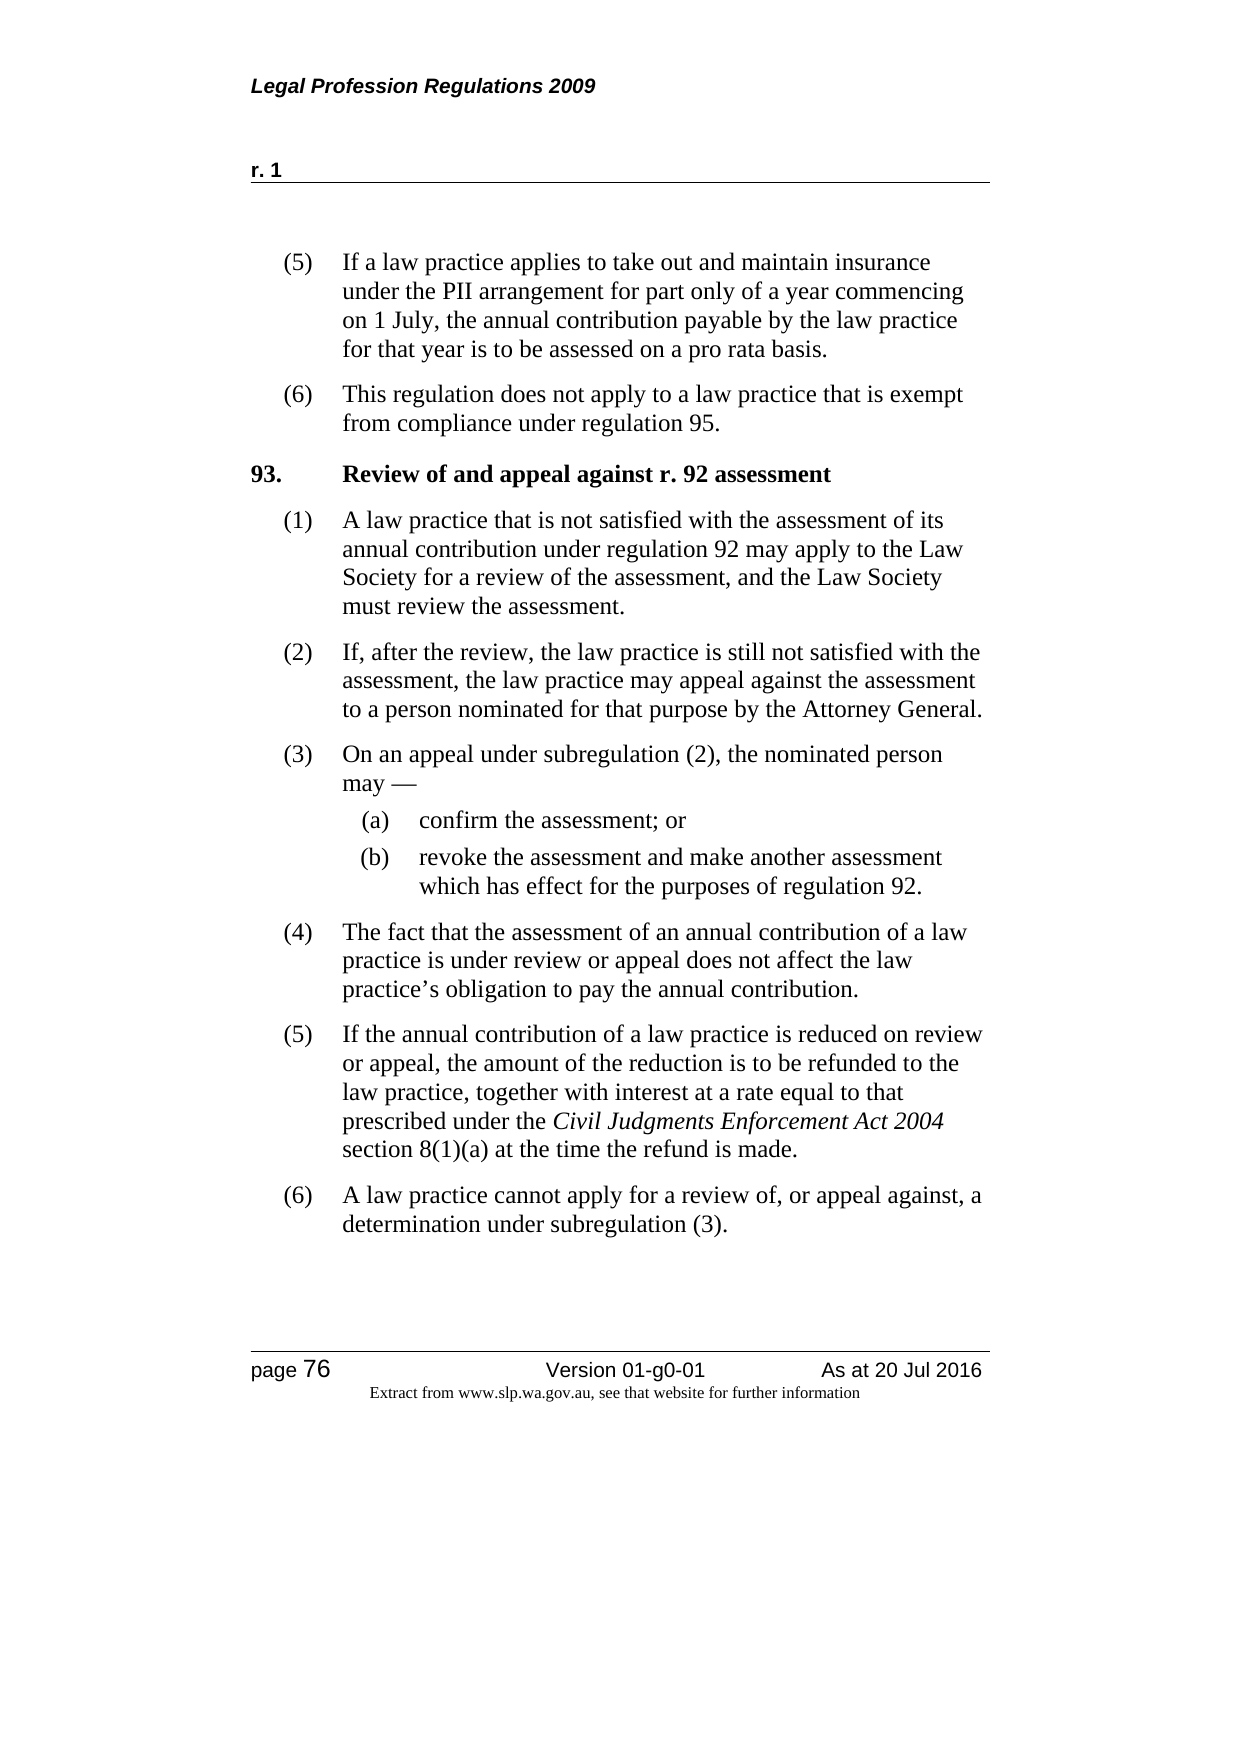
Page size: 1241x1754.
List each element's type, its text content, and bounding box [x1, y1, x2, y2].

subtitle 93. Review of and appeal against r. 92 assessment [251, 459, 990, 488]
text (5) If the annual contribution of a law practice is reduced on review or appeal, the amount of the reduction is to be refunded to the law practice, together with interest at a rate equal to that prescribed under the Civil Judgments Enforcement Act 2004 section 8(1)(a) at the time the refund is made. [251, 1019, 990, 1163]
text (6) This regulation does not apply to a law practice that is exempt from compliance under regulation 95. [251, 379, 990, 437]
text (a) confirm the assessment; or [251, 805, 990, 834]
text (4) The fact that the assessment of an annual contribution of a law practice is under review or appeal does not affect the law practice’s obligation to pay the annual contribution. [251, 917, 990, 1003]
text (1) A law practice that is not satisfied with the assessment of its annual contribution under regulation 92 may apply to the Law Society for a review of the assessment, and the Law Society must review the assessment. [251, 505, 990, 620]
text (5) If a law practice applies to take out and maintain insurance under the PII arrangement for part only of a year commencing on 1 July, the annual contribution payable by the law practice for that year is to be assessed on a pro rata basis. [251, 247, 990, 362]
text (b) revoke the assessment and make another assessment which has effect for the purposes of regulation 92. [251, 842, 990, 900]
text (6) A law practice cannot apply for a review of, or appeal against, a determination under subregulation (3). [251, 1180, 990, 1237]
text (3) On an appeal under subregulation (2), the nominated person may — [251, 739, 990, 797]
text (2) If, after the review, the law practice is still not satisfied with the assessment, the law practice may appeal against the assessment to a person nominated for that purpose by the Attorney General. [251, 637, 990, 723]
